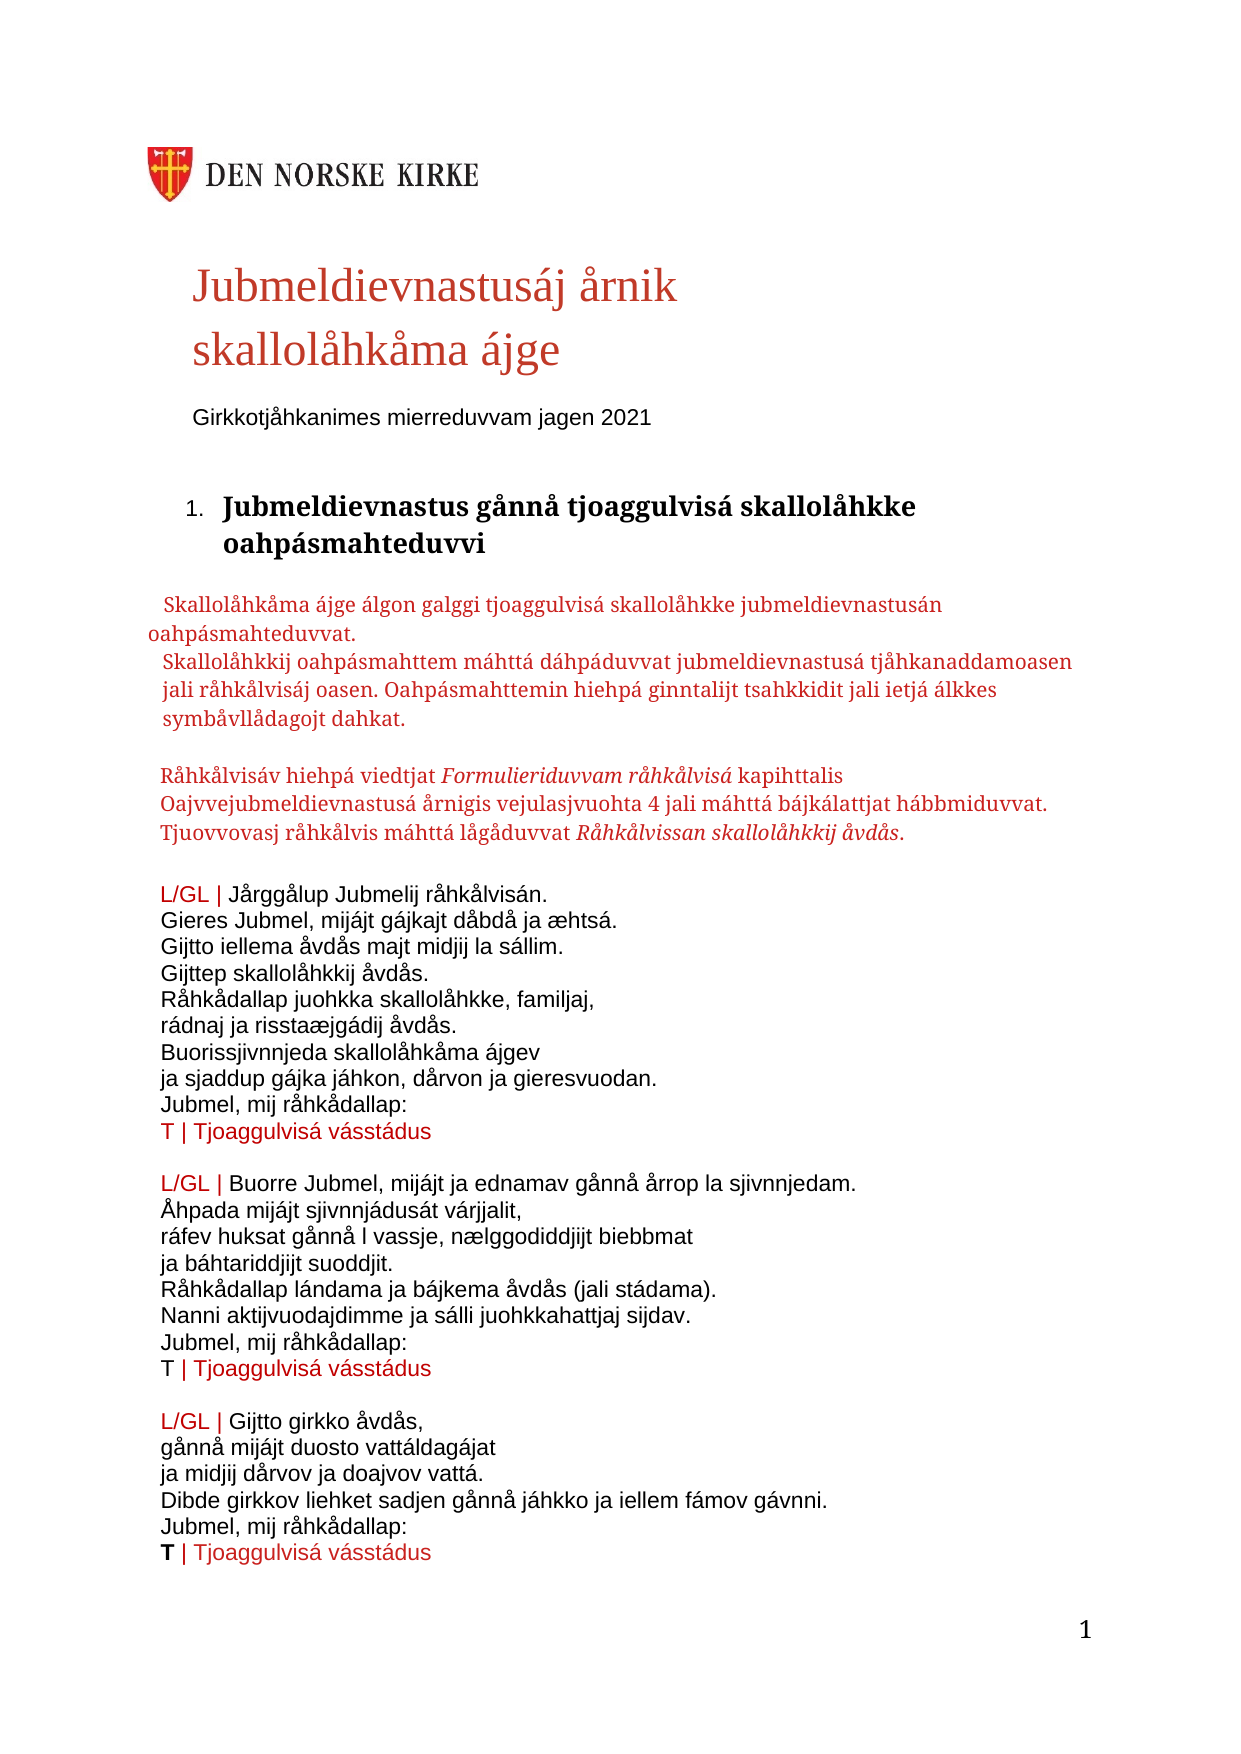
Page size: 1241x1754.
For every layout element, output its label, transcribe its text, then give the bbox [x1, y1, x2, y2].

text Buorissjivnnjeda skallolåhkåma ájgev [148, 1039, 1093, 1065]
text Gieres Jubmel, mijájt gájkajt dåbdå ja æhtsá. [148, 907, 1093, 933]
text Råhkådallap juohkka skallolåhkke, familjaj, [148, 986, 1093, 1012]
text ja báhtariddjijt suoddjit. [148, 1249, 1093, 1276]
text gånnå mijájt duosto vattáldagájat [148, 1434, 1093, 1460]
picture [147, 147, 478, 202]
text skallolåhkåma ájge [192, 320, 1093, 375]
text Jubmel, mij råhkådallap: [148, 1513, 1093, 1539]
text Dibde girkkov liehket sadjen gånnå jáhkko ja iellem fámov gávnni. [148, 1487, 1093, 1513]
text T | Tjoaggulvisá vásstádus [148, 1355, 1093, 1381]
text Gijttep skallolåhkkij åvdås. [148, 959, 1093, 986]
text Råhkådallap lándama ja bájkema åvdås (jali stádama). [148, 1276, 1093, 1302]
text Skallolåhkåma ájge álgon galggi tjoaggulvisá skallolåhkke jubmeldievnastusán oahpásmahteduvvat. [148, 590, 1093, 647]
text ráfev huksat gånnå l vassje, nælggodiddjijt biebbmat [148, 1223, 1093, 1249]
text Jubmeldievnastusáj årnik [192, 257, 1093, 312]
text L/GL | Gijtto girkko åvdås, [148, 1408, 1093, 1434]
text Jubmel, mij råhkådallap: [148, 1328, 1093, 1355]
text Nanni aktijvuodajdimme ja sálli juohkkahattjaj sijdav. [148, 1302, 1093, 1328]
text Girkkotjåhkanimes mierreduvvam jagen 2021 [148, 404, 1093, 430]
list Jubmeldievnastus gånnå tjoaggulvisá skallolåhkke oahpásmahteduvvi [185, 488, 1093, 562]
text rádnaj ja risstaæjgádij åvdås. [148, 1012, 1093, 1039]
text T | Tjoaggulvisá vásstádus [148, 1118, 1093, 1144]
text Råhkålvisáv hiehpá viedtjat Formulieriduvvam råhkålvisá kapihttalis Oajvvejubmeldievnastusá årnigis vejulasjvuohta 4 jali máhttá bájkálattjat hábbmiduvvat. [160, 761, 1076, 818]
text Åhpada mijájt sjivnnjádusát várjjalit, [148, 1197, 1093, 1223]
text L/GL | Buorre Jubmel, mijájt ja ednamav gånnå årrop la sjivnnjedam. [148, 1170, 1093, 1197]
text Jubmel, mij råhkådallap: [148, 1091, 1093, 1118]
text ja sjaddup gájka jáhkon, dårvon ja gieresvuodan. [148, 1065, 1093, 1091]
text Gijtto iellema åvdås majt midjij la sállim. [148, 933, 1093, 959]
text T | Tjoaggulvisá vásstádus [148, 1539, 1093, 1566]
text L/GL | Jårggålup Jubmelij råhkålvisán. [148, 881, 1093, 907]
text ja midjij dårvov ja doajvov vattá. [148, 1460, 1093, 1487]
text Tjuovvovasj råhkålvis máhttá lågåduvvat Råhkålvissan skallolåhkkij åvdås. [160, 818, 1076, 846]
text Skallolåhkkij oahpásmahttem máhttá dáhpáduvvat jubmeldievnastusá tjåhkanaddamoasen jali råhkålvisáj oasen. Oahpásmahttemin hiehpá ginntalijt tsahkkidit jali ietjá álkkes symbåvllådagojt dahkat. [162, 647, 1093, 732]
